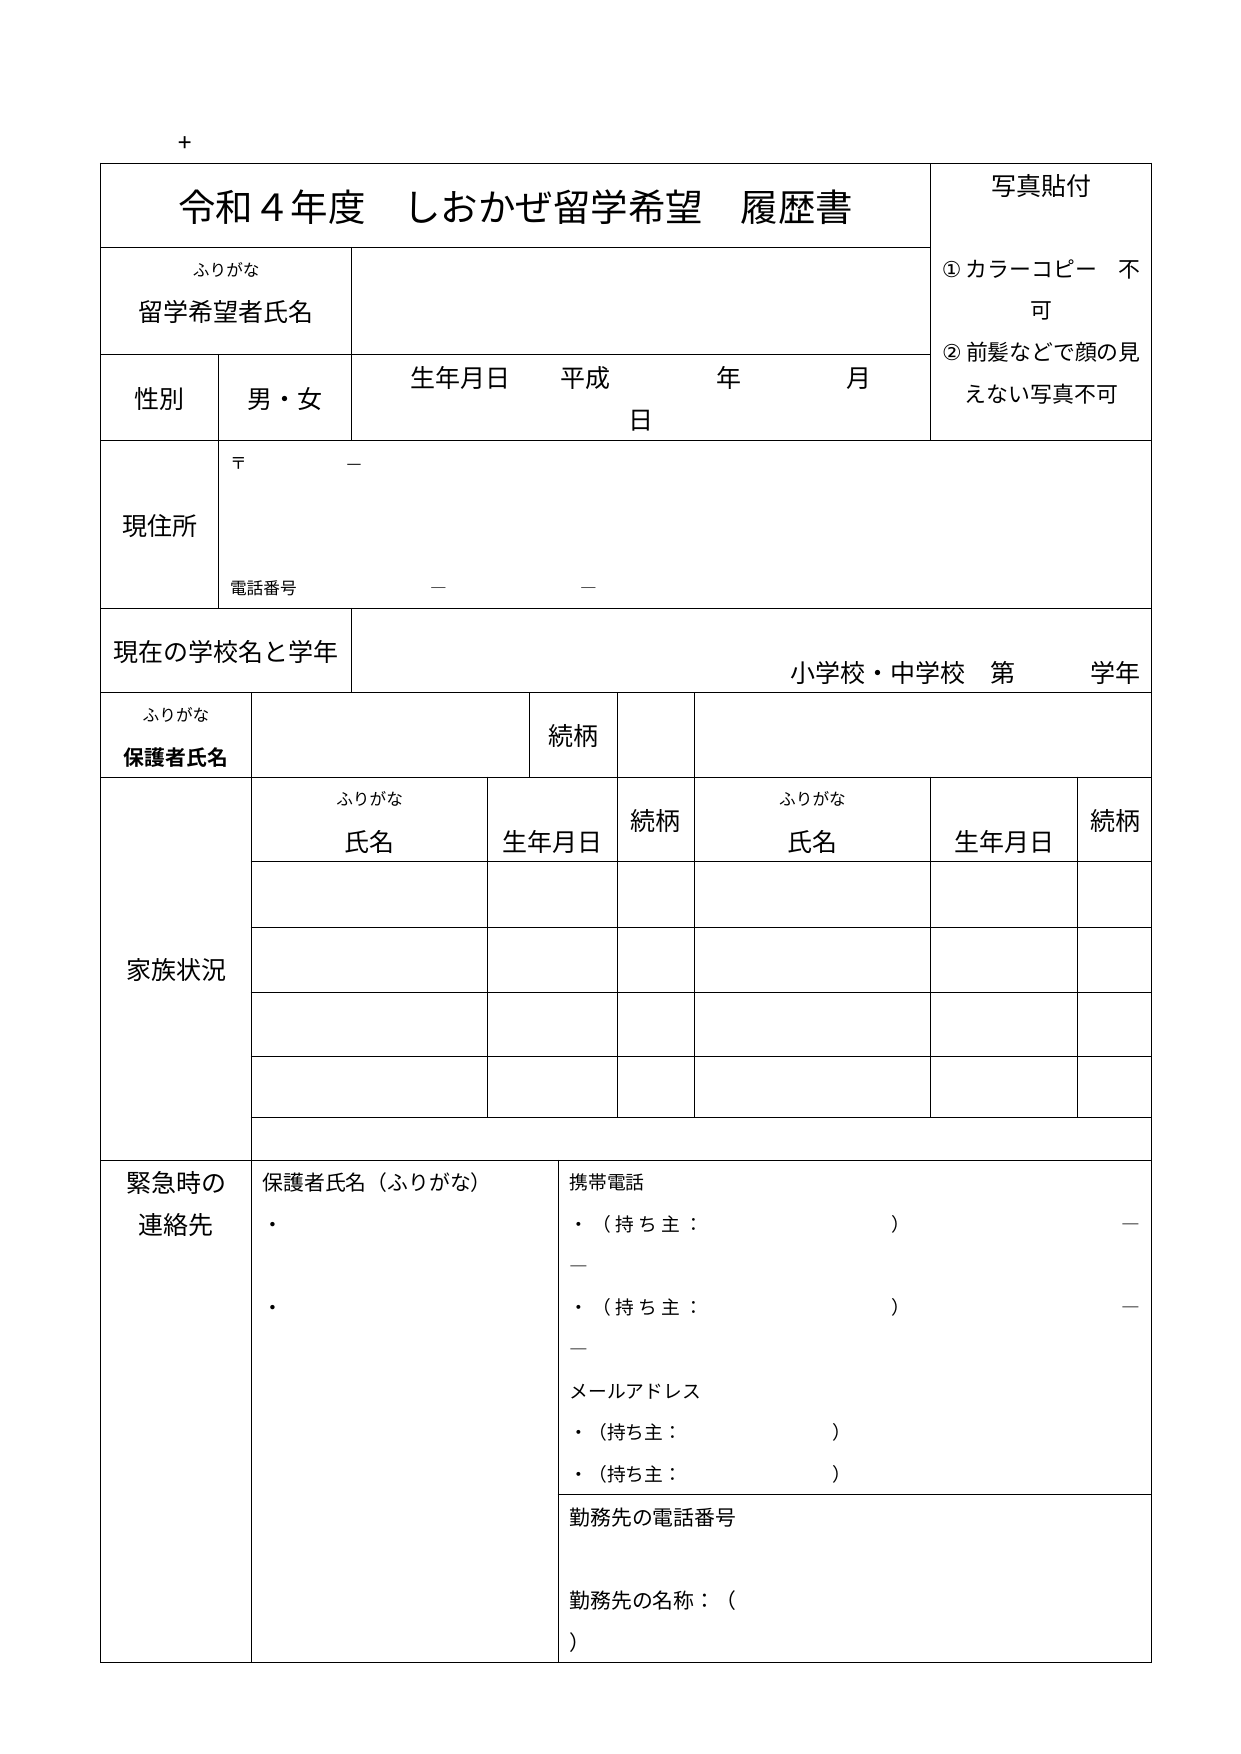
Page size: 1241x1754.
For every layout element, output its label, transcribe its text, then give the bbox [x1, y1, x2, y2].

table_cell 勤務先の電話番号 勤務先の名称：（ ） [559, 1495, 1151, 1662]
table_cell ふりがな 留学希望者氏名 [101, 248, 351, 354]
table_cell [1078, 1057, 1151, 1117]
table_cell [931, 862, 1077, 927]
table_cell [488, 1057, 617, 1117]
table_cell [618, 862, 694, 927]
table_cell 生年月日 [488, 778, 617, 861]
table_cell 家族状況 [101, 778, 251, 1160]
table_cell 〒 — 電話番号 — — [219, 441, 1151, 608]
table_cell [252, 928, 487, 992]
table_cell [488, 928, 617, 992]
table_cell ふりがな 氏名 [695, 778, 930, 861]
table_header 写真貼付 ①カラーコピー 不可 ②前髪などで顔の見えない写真不可 [931, 164, 1151, 440]
table_cell 生年月日 [931, 778, 1077, 861]
table_cell [1078, 862, 1151, 927]
table_cell 緊急時の 連絡先 [101, 1161, 251, 1662]
table_cell 保護者氏名（ふりがな） ・ ・ [252, 1161, 558, 1662]
table_cell [1078, 928, 1151, 992]
table_cell 続柄 [618, 778, 694, 861]
table_cell ふりがな 氏名 [252, 778, 487, 861]
table_cell 現在の学校名と学年 [101, 609, 351, 692]
table_cell 続柄 [1078, 778, 1151, 861]
table_cell [1078, 993, 1151, 1056]
table_cell 生年月日 平成 年 月 日 [352, 355, 930, 440]
table_cell 続柄 [530, 693, 617, 777]
table_cell [252, 693, 529, 777]
table_cell [931, 1057, 1077, 1117]
text + [177, 121, 1063, 162]
table_cell [931, 993, 1077, 1056]
table_cell 小学校・中学校 第 学年 [352, 609, 1151, 692]
table_cell [252, 1057, 487, 1117]
table_cell [695, 1057, 930, 1117]
table_cell 性別 [101, 355, 218, 440]
table_cell 男・女 [219, 355, 351, 440]
table_cell [488, 993, 617, 1056]
table_cell [618, 993, 694, 1056]
table_cell [695, 928, 930, 992]
table_cell 現住所 [101, 441, 218, 608]
table_cell [931, 928, 1077, 992]
table_header 令和４年度 しおかぜ留学希望 履歴書 [101, 164, 930, 247]
table_cell 携帯電話 ・（持ち主： ） — — ・（持ち主： ） — — メールアドレス ・（持ち主： ） ・（持ち主： ） [559, 1161, 1151, 1494]
table_cell [618, 928, 694, 992]
table_cell [695, 993, 930, 1056]
table_cell ふりがな 保護者氏名 [101, 693, 251, 777]
table_cell [695, 862, 930, 927]
table_cell [618, 1057, 694, 1117]
table_cell [252, 1118, 1151, 1160]
table_cell [252, 993, 487, 1056]
table_cell [252, 862, 487, 927]
table_cell [618, 693, 694, 777]
table_cell [695, 693, 1151, 777]
table_cell [352, 248, 930, 354]
table_cell [488, 862, 617, 927]
